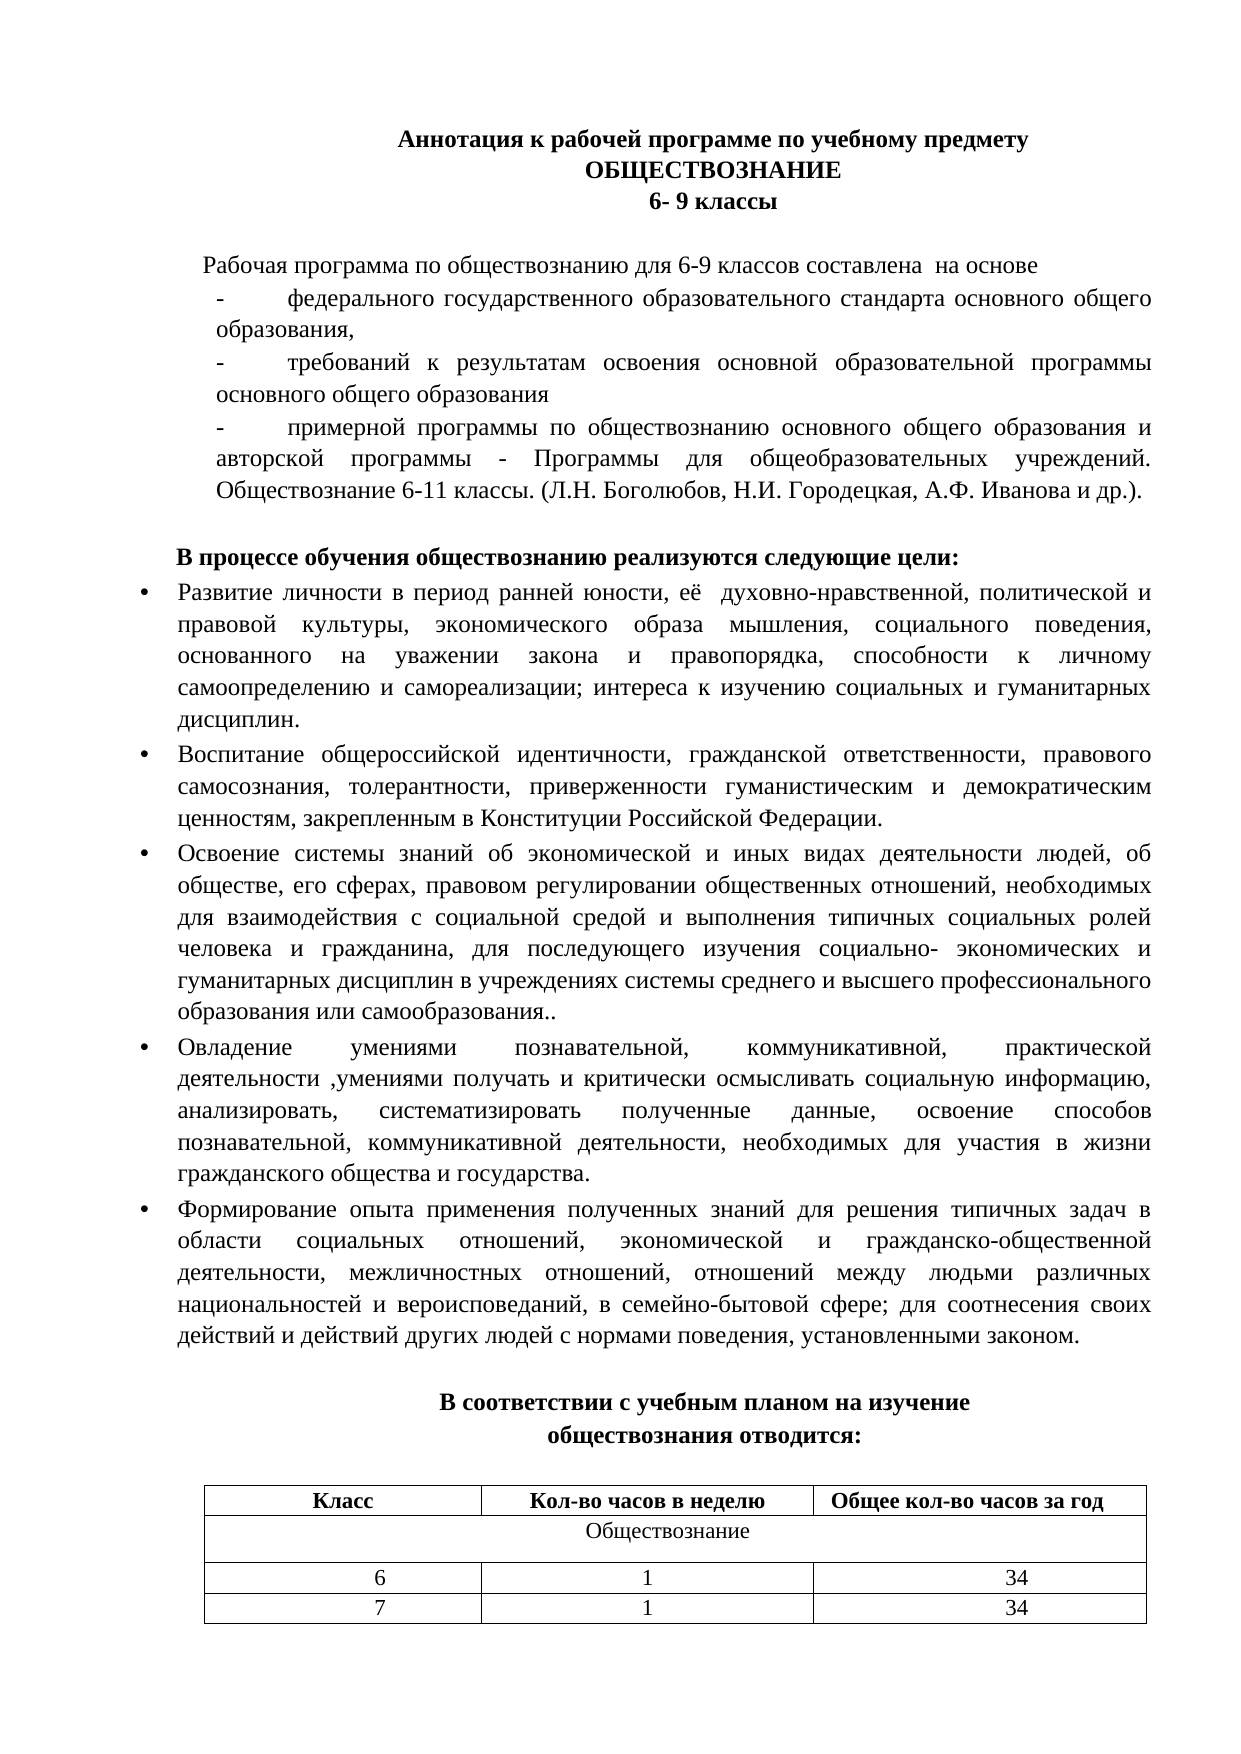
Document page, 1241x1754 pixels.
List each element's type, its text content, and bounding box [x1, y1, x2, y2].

text В процессе обучения обществознанию реализуются следующие цели: [176, 542, 1152, 571]
list Развитие личности в период ранней юности, её духовно-нравственной, политической и правовой культуры, экономического образа мышления, социального поведения, основанного на уважении закона и правопорядка, способности к личному самоопределению и самореализации; интереса к изучению социальных и гуманитарных дисциплин. [140, 577, 1152, 732]
text Рабочая программа по обществознанию для 6-9 классов составлена на основе [177, 250, 1152, 279]
text Аннотация к рабочей программе по учебному предмету [274, 124, 1152, 152]
text ОБЩЕСТВОЗНАНИЕ [274, 155, 1152, 183]
list Воспитание общероссийской идентичности, гражданской ответственности, правового самосознания, толерантности, приверженности гуманистическим и демократическим ценностям, закрепленным в Конституции Российской Федерации. [140, 739, 1152, 831]
table_header Класс [205, 1486, 481, 1515]
list Формирование опыта применения полученных знаний для решения типичных задач в области социальных отношений, экономической и гражданско-общественной деятельности, межличностных отношений, отношений между людьми различных национальностей и вероисповеданий, в семейно-бытовой сфере; для соотнесения своих действий и действий других людей с нормами поведения, установленными законом. [140, 1194, 1152, 1349]
table_cell [814, 1516, 1146, 1562]
text 6- 9 классы [274, 186, 1152, 214]
table_cell Обществознание [481, 1516, 813, 1562]
table_cell [205, 1516, 481, 1562]
table_cell 34 [814, 1594, 1146, 1623]
table_header Общее кол-во часов за год [814, 1486, 1146, 1515]
table_cell 6 [205, 1563, 481, 1592]
list федерального государственного образовательного стандарта основного общего образования, [216, 283, 1152, 343]
text В соответствии с учебным планом на изучение обществознания отводится: [351, 1387, 1058, 1449]
table_cell 34 [814, 1563, 1146, 1592]
table_cell 7 [205, 1594, 481, 1623]
list требований к результатам освоения основной образовательной программы основного общего образования [216, 347, 1152, 408]
table_cell 1 [482, 1594, 813, 1623]
list примерной программы по обществознанию основного общего образования и авторской программы - Программы для общеобразовательных учреждений. Обществознание 6-11 классы. (Л.Н. Боголюбов, Н.И. Городецкая, А.Ф. Иванова и др.). [216, 412, 1152, 504]
list Освоение системы знаний об экономической и иных видах деятельности людей, об обществе, его сферах, правовом регулировании общественных отношений, необходимых для взаимодействия с социальной средой и выполнения типичных социальных ролей человека и гражданина, для последующего изучения социально- экономических и гуманитарных дисциплин в учреждениях системы среднего и высшего профессионального образования или самообразования.. [140, 838, 1152, 1025]
list Овладение умениями познавательной, коммуникативной, практической деятельности ,умениями получать и критически осмысливать социальную информацию, анализировать, систематизировать полученные данные, освоение способов познавательной, коммуникативной деятельности, необходимых для участия в жизни гражданского общества и государства. [140, 1032, 1152, 1187]
table_header Кол-во часов в неделю [482, 1486, 813, 1515]
table_cell 1 [482, 1563, 813, 1592]
